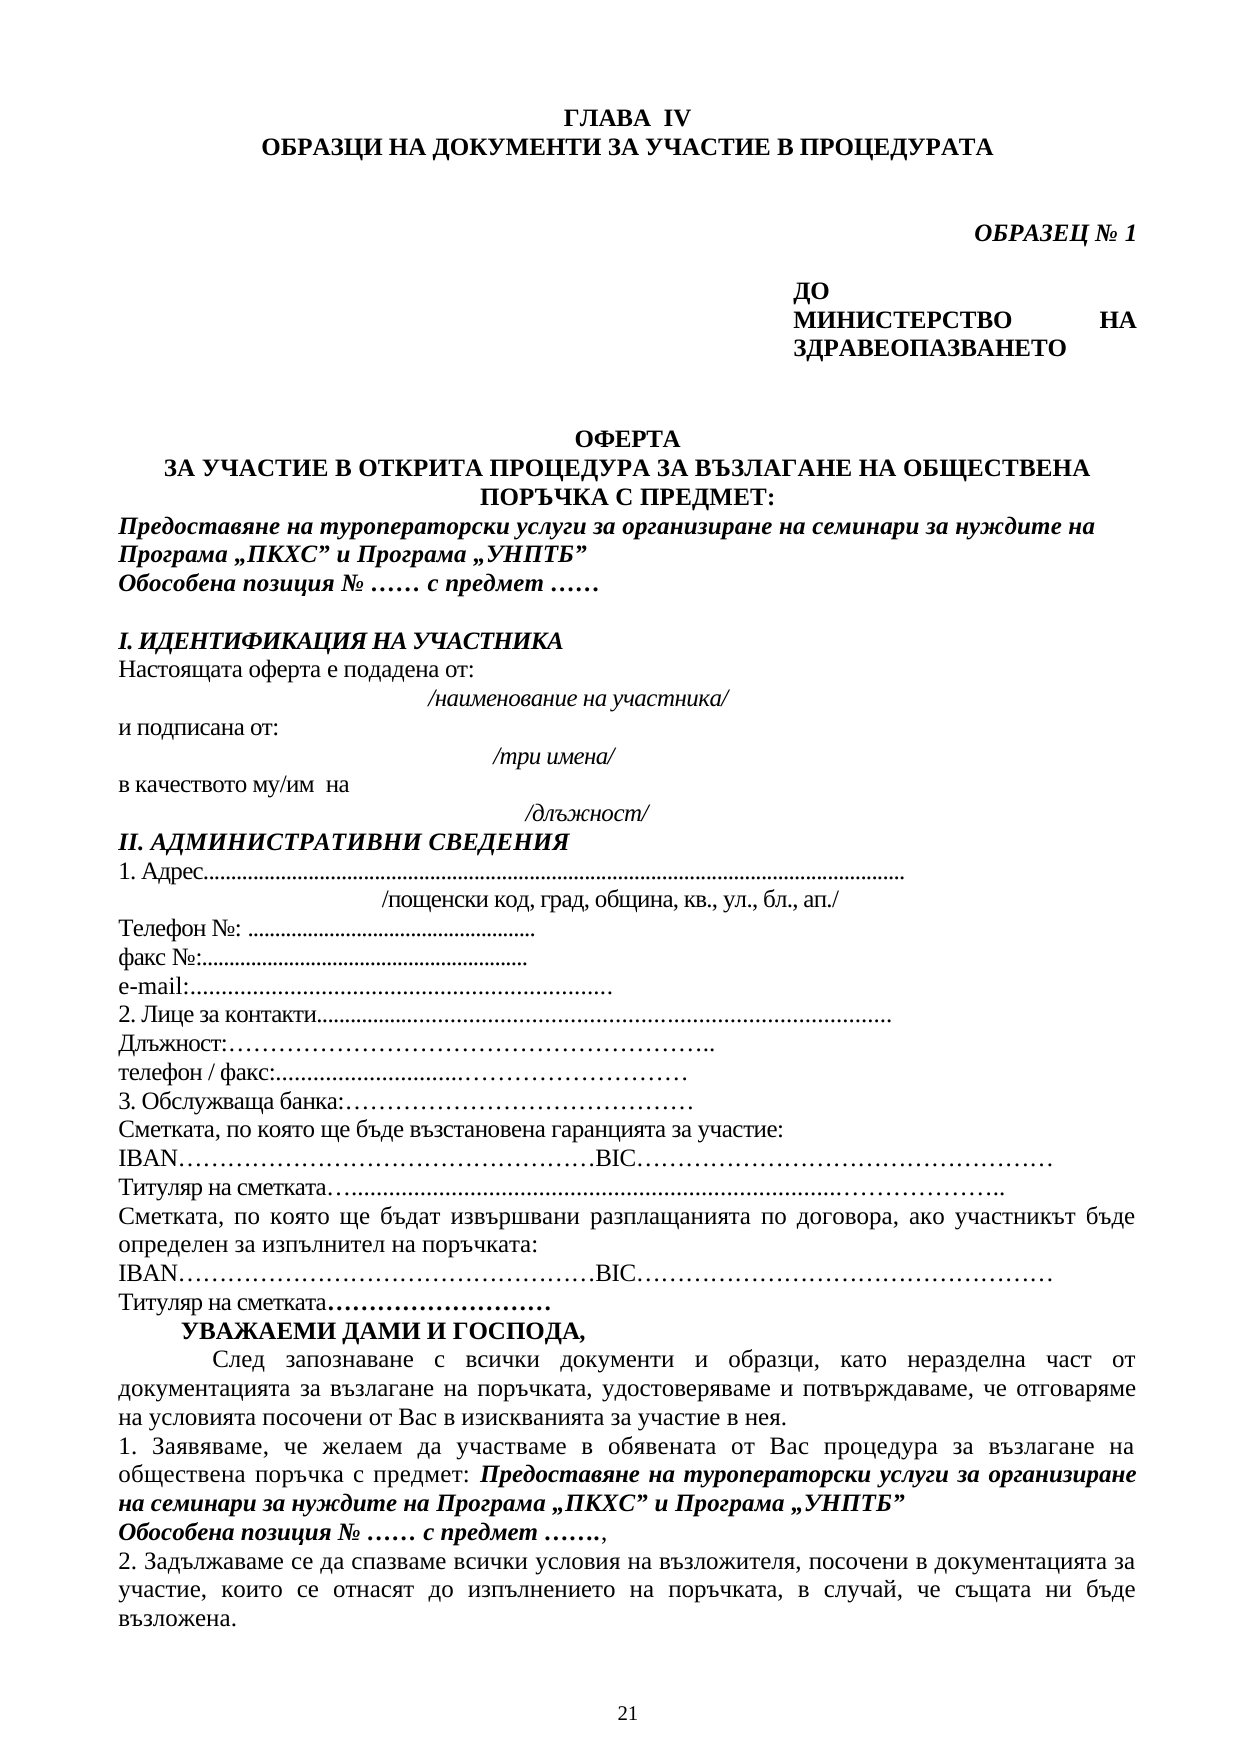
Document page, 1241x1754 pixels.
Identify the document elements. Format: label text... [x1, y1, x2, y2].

text МИНИСТЕРСТВО НА ЗДРАВЕОПАЗВАНЕТО [793, 305, 1137, 362]
text 2. Задължаваме се да спазваме всички условия на възложителя, посочени в документацията за участие, които се отнасят до изпълнението на поръчката, в случай, че същата ни бъде възложена. [118, 1546, 1137, 1632]
text IBAN……………………………………………BIC…………………………………………… [118, 1258, 1137, 1287]
text Телефон №: ..................................................... [118, 913, 1137, 942]
text ОБРАЗЦИ НА ДОКУМЕНТИ ЗА УЧАСТИЕ В ПРОЦЕДУРАТА [118, 132, 1137, 161]
text Обособена позиция № …… с предмет …… [118, 568, 1137, 597]
text І. ИДЕНТИФИКАЦИЯ НА УЧАСТНИКА [118, 626, 1137, 654]
text /наименование на участника/ [118, 683, 1137, 712]
text Обособена позиция № …… с предмет ……., [118, 1517, 1137, 1546]
text II. АДМИНИСТРАТИВНИ СВЕДЕНИЯ [118, 827, 1137, 856]
text 2. Лице за контакти................. .................................... [118, 999, 1137, 1028]
text До [793, 276, 1137, 305]
text Титуляр на сметката……………………… [118, 1287, 1137, 1316]
text След запознаване с всички документи и образци, като неразделна част от документацията за възлагане на поръчката, удостоверяваме и потвърждаваме, че отговаряме на условията посочени от Вас в изискванията за участие в нея. [118, 1344, 1137, 1431]
text УВАЖАЕМИ ДАМИ И ГОСПОДА, [118, 1316, 1137, 1344]
subtitle ГЛАВА ІV [118, 103, 1137, 132]
text 1. Адрес............................................................................................................................... [118, 856, 1137, 884]
text Настоящата оферта e подадена от: [118, 654, 1137, 683]
text e-mail: . [118, 971, 1137, 999]
text факс №:............................................................ [118, 942, 1137, 971]
text 3. Обслужваща банка:…………………………………… [118, 1086, 1137, 1114]
text ЗА УЧАСТИЕ В ОТКРИТА ПРОЦЕДУРА ЗА ВЪЗЛАГАНЕ НА ОБЩЕСТВЕНА ПОРЪЧКА С ПРЕДМЕТ: [118, 453, 1137, 511]
text Сметката, по която ще бъде възстановена гаранцията за участие: [118, 1114, 1137, 1143]
text /длъжност/ [118, 798, 1137, 827]
text ОФЕРТА [118, 424, 1137, 453]
text IBAN……………………………………………BIC…………………………………………… [118, 1143, 1137, 1172]
text телефон / факс: ……………………… [118, 1057, 1137, 1086]
text ОБРАЗЕЦ № 1 [118, 218, 1137, 247]
text Титуляр на сметката… ……………….. [118, 1172, 1137, 1201]
text 1. Заявяваме, че желаем да участваме в обявената от Вас процедура за възлагане на обществена поръчка с предмет: Предоставяне на туроператорски услуги за организиране на семинари за нуждите на Програма „ПКХС” и Програма „УНПТБ” [118, 1431, 1137, 1517]
text /три имена/ [118, 741, 1137, 769]
text Сметката, по която ще бъдат извършвани разплащанията по договора, ако участникът бъде определен за изпълнител на поръчката: [118, 1201, 1137, 1258]
text в качеството му/им на [118, 769, 1137, 798]
text Предоставяне на туроператорски услуги за организиране на семинари за нуждите на Програма „ПКХС” и Програма „УНПТБ” [118, 511, 1137, 568]
text Длъжност:………………………………………………….. [118, 1028, 1137, 1057]
text и подписана от: [118, 712, 1137, 741]
text /пощенски код, град, община, кв., ул., бл., ап./ [118, 884, 1137, 913]
